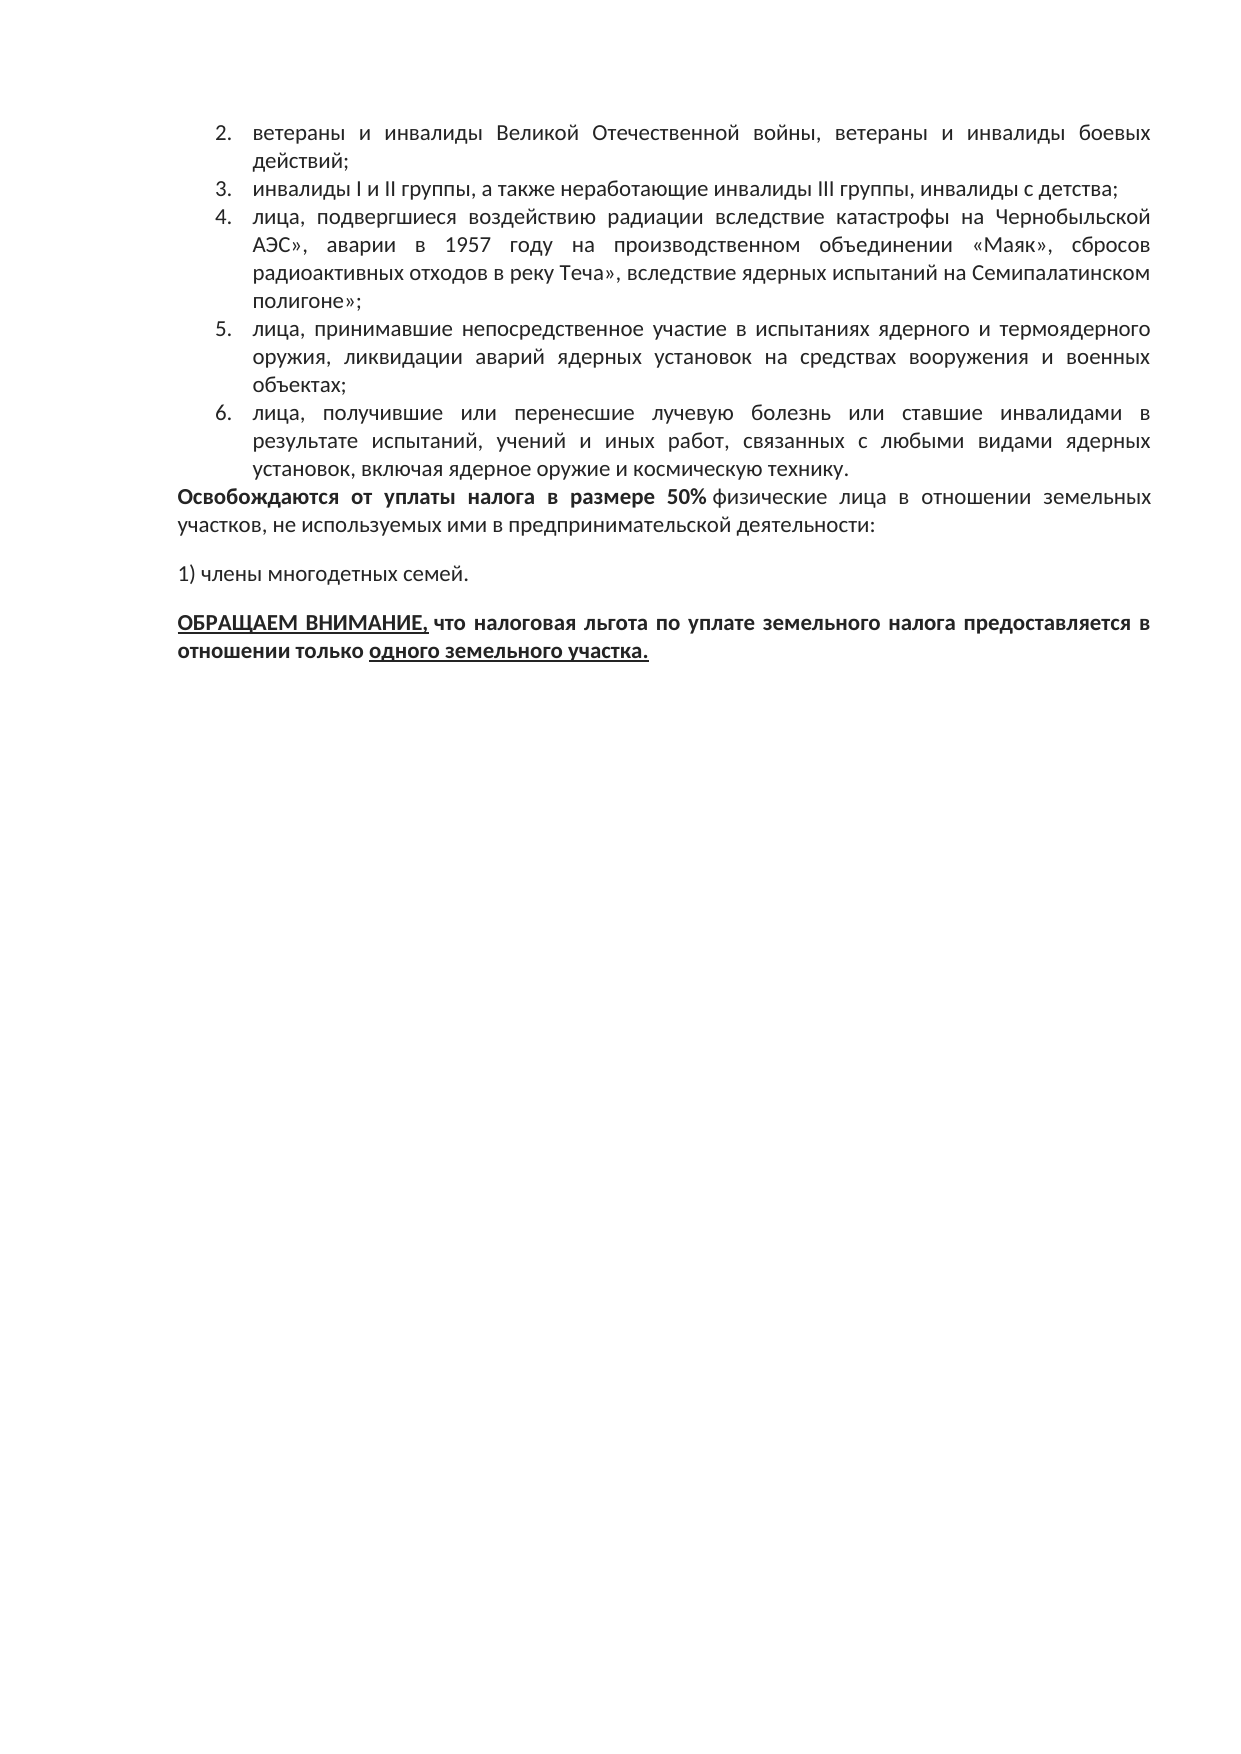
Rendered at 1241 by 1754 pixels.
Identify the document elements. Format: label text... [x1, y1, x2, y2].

text ОБРАЩАЕМ ВНИМАНИЕ, что налоговая льгота по уплате земельного налога предоставляется в отношении только одного земельного участка. [177, 608, 1152, 664]
text Освобождаются от уплаты налога в размере 50% физические лица в отношении земельных участков, не используемых ими в предпринимательской деятельности: [177, 482, 1152, 538]
list лица, подвергшиеся воздействию радиации вследствие катастрофы на Чернобыльской АЭС», аварии в 1957 году на производственном объединении «Маяк», сбросов радиоактивных отходов в реку Теча», вследствие ядерных испытаний на Семипалатинском полигоне»; [215, 202, 1152, 314]
list ветераны и инвалиды Великой Отечественной войны, ветераны и инвалиды боевых действий; [215, 118, 1152, 174]
list лица, получившие или перенесшие лучевую болезнь или ставшие инвалидами в результате испытаний, учений и иных работ, связанных с любыми видами ядерных установок, включая ядерное оружие и космическую технику. [215, 398, 1152, 482]
list инвалиды I и II группы, а также неработающие инвалиды III группы, инвалиды с детства; [215, 174, 1152, 202]
list лица, принимавшие непосредственное участие в испытаниях ядерного и термоядерного оружия, ликвидации аварий ядерных установок на средствах вооружения и военных объектах; [215, 314, 1152, 398]
text 1) члены многодетных семей. [177, 559, 1152, 587]
